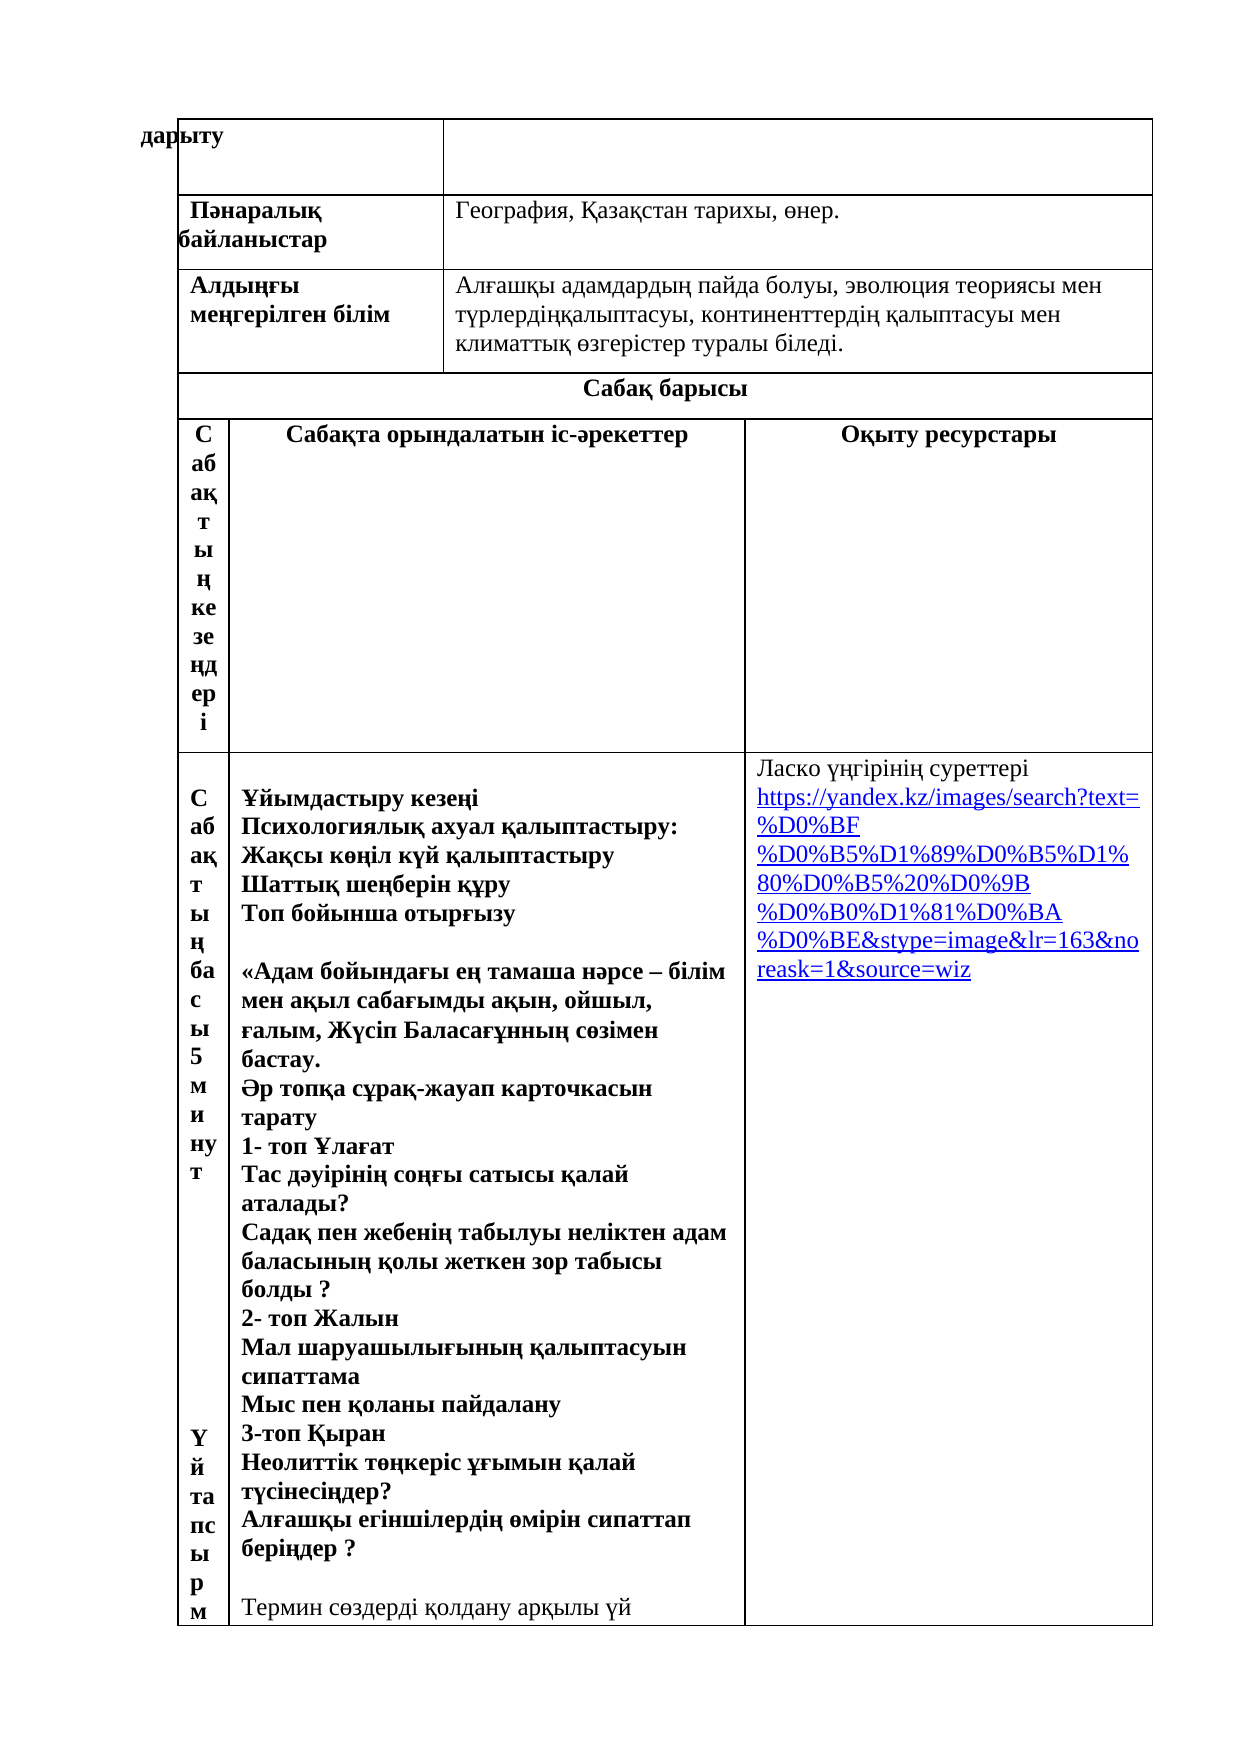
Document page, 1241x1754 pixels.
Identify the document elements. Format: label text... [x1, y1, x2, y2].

table_cell Оқыту ресурстары [746, 420, 1152, 751]
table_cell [444, 120, 1152, 194]
table_cell Сабақта орындалатын іс-әрекеттер [230, 420, 744, 751]
table_cell Пәнаралық байланыстар [179, 196, 443, 268]
table_cell География, Қазақстан тарихы, өнер. [444, 196, 1152, 268]
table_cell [179, 753, 228, 1625]
table_cell Алғашқы адамдардың пайда болуы, эволюция теориясы мен түрлердіңқалыптасуы, континенттердің қалыптасуы мен климаттық өзгерістер туралы біледі. [444, 270, 1152, 372]
table_cell Сабақ барысы [179, 374, 1152, 418]
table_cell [230, 753, 744, 1625]
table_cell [179, 120, 443, 194]
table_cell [746, 753, 1152, 1625]
table_cell Сабақтың кезеңдері [179, 420, 228, 751]
table_cell Алдыңғы меңгерілген білім [179, 270, 443, 372]
